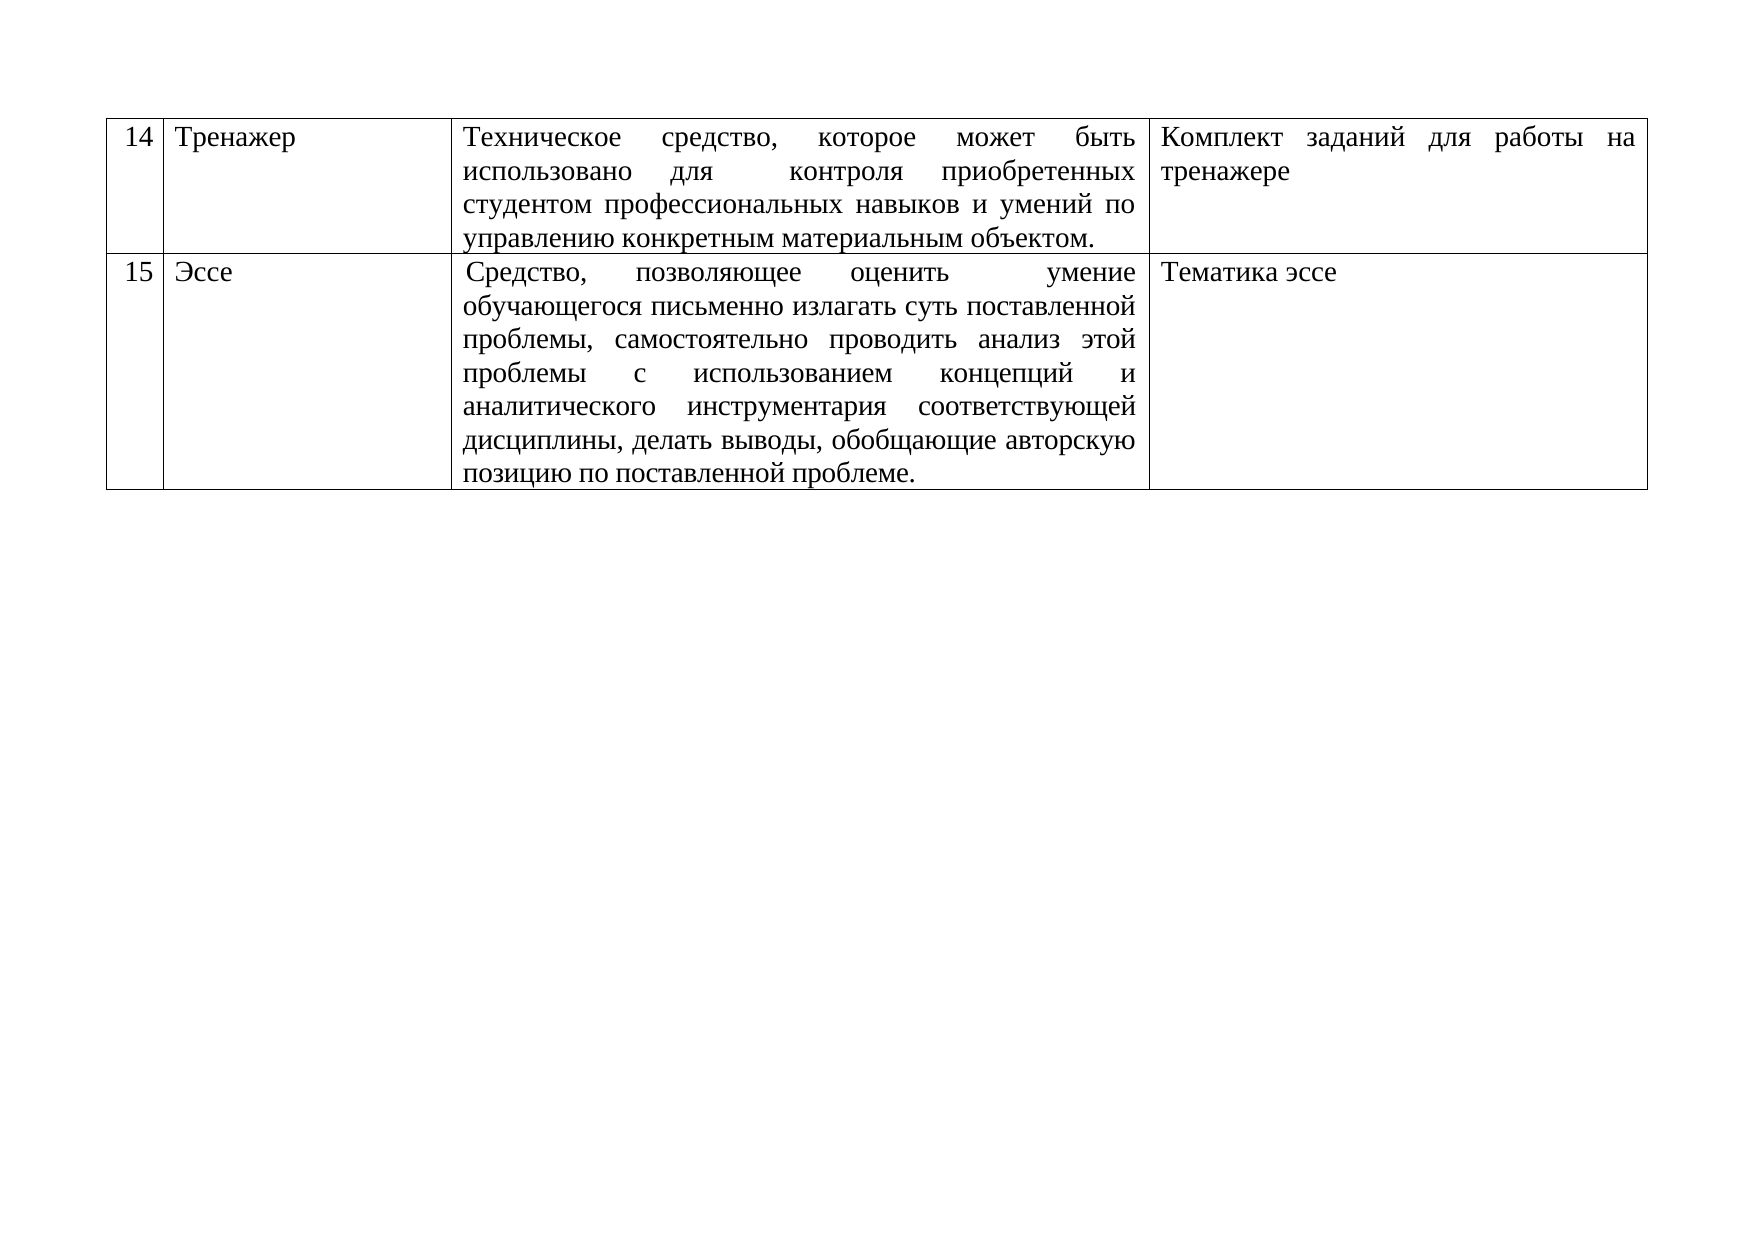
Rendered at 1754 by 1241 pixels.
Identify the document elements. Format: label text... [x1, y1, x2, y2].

table_cell Комплект заданий для работы на тренажере [1150, 119, 1647, 253]
table_cell [107, 119, 163, 253]
table_cell Средство, позволяющее оценить умение обучающегося письменно излагать суть поставленной проблемы, самостоятельно проводить анализ этой проблемы с использованием концепций и аналитического инструментария соответствующей дисциплины, делать выводы, обобщающие авторскую позицию по поставленной проблеме. [452, 254, 1149, 489]
table_cell [107, 254, 163, 489]
table_cell Тематика эссе [1150, 254, 1647, 489]
table_cell Техническое средство, которое может быть использовано для контроля приобретенных студентом профессиональных навыков и умений по управлению конкретным материальным объектом. [452, 119, 1149, 253]
table_cell Тренажер [164, 119, 451, 253]
table_cell Эссе [164, 254, 451, 489]
